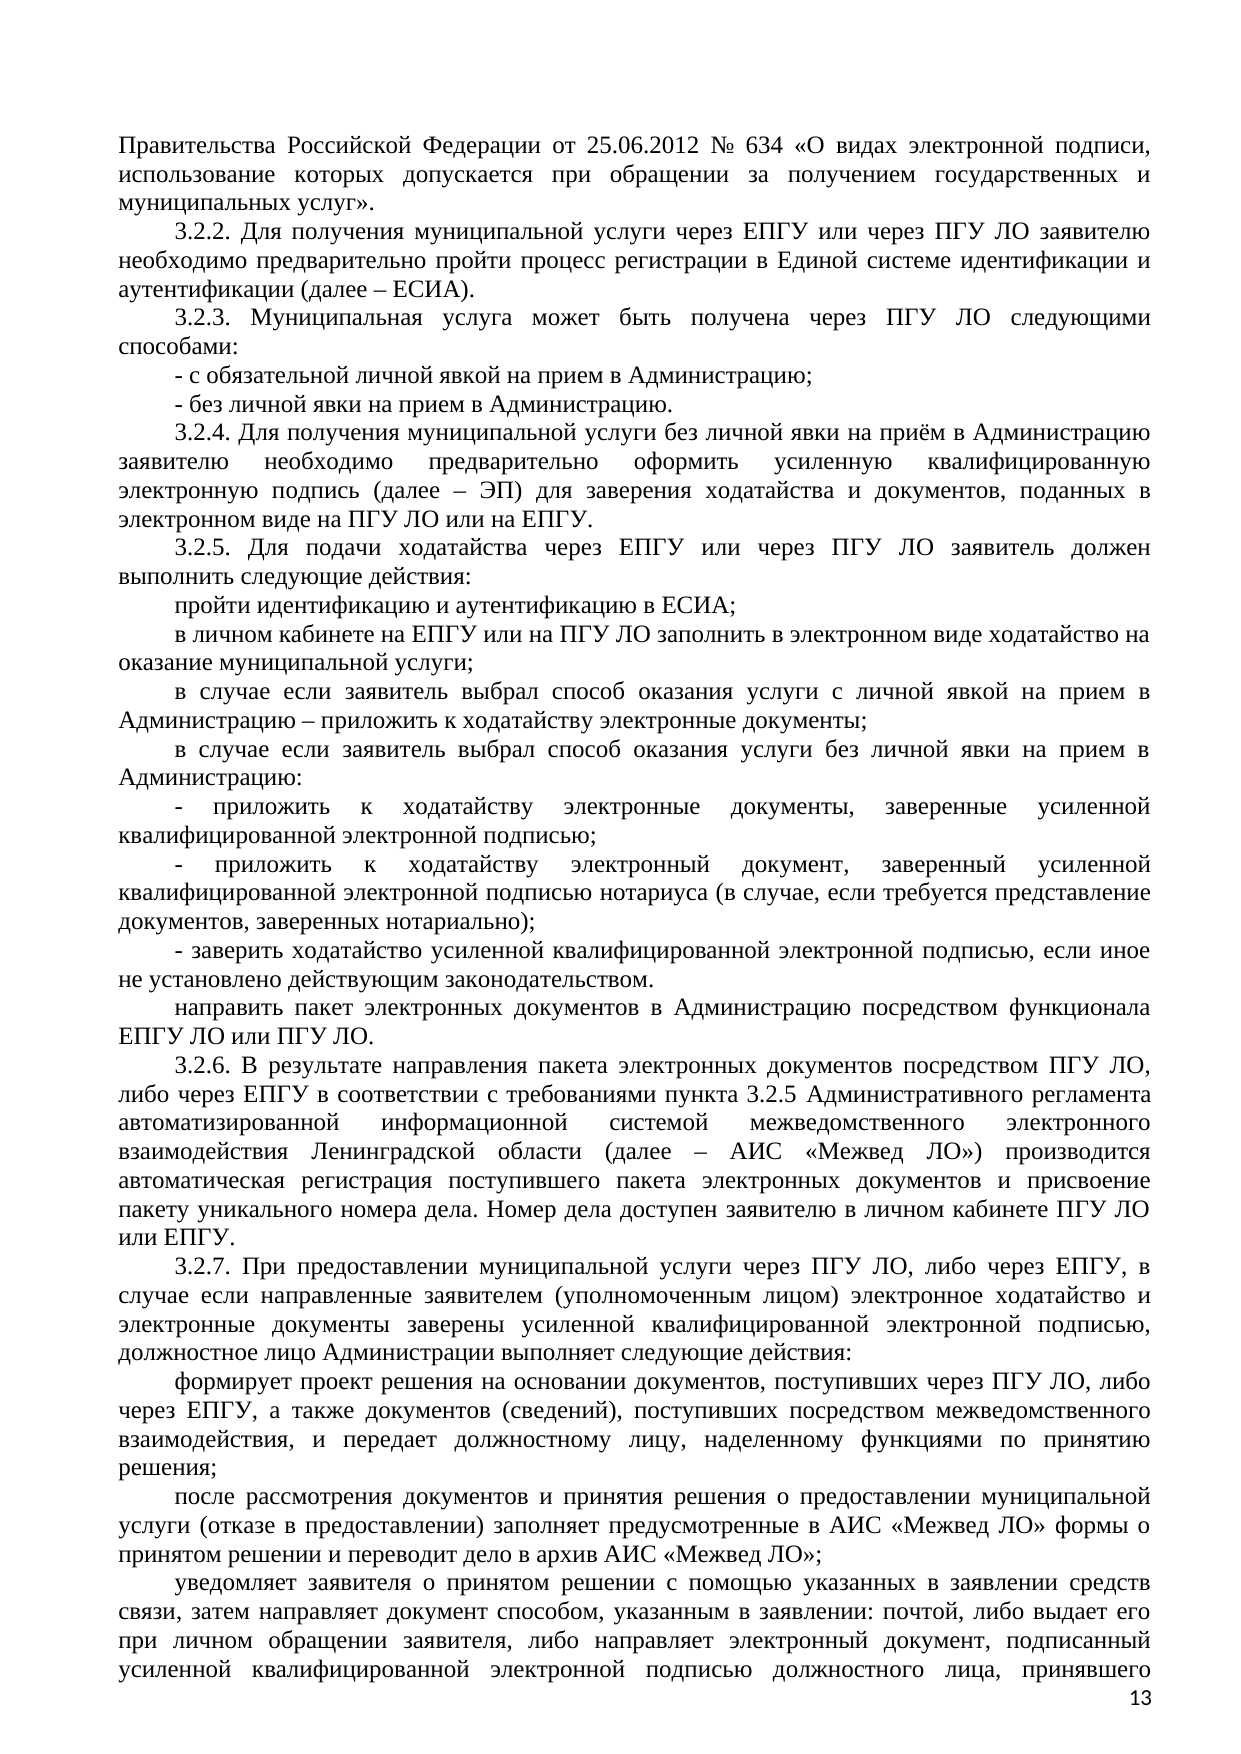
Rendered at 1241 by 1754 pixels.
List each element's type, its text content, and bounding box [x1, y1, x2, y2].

text - приложить к ходатайству электронные документы, заверенные усиленной квалифицированной электронной подписью; [118, 791, 1152, 849]
text 3.2.4. Для получения муниципальной услуги без личной явки на приём в Администрацию заявителю необходимо предварительно оформить усиленную квалифицированную электронную подпись (далее – ЭП) для заверения ходатайства и документов, поданных в электронном виде на ПГУ ЛО или на ЕПГУ. [118, 417, 1152, 532]
text 3.2.2. Для получения муниципальной услуги через ЕПГУ или через ПГУ ЛО заявителю необходимо предварительно пройти процесс регистрации в Единой системе идентификации и аутентификации (далее – ЕСИА). [118, 216, 1152, 302]
text направить пакет электронных документов в Администрацию посредством функционала ЕПГУ ЛО или ПГУ ЛО. [118, 992, 1152, 1050]
text - с обязательной личной явкой на прием в Администрацию; [118, 360, 1152, 389]
text 3.2.3. Муниципальная услуга может быть получена через ПГУ ЛО следующими способами: [118, 302, 1152, 360]
text после рассмотрения документов и принятия решения о предоставлении муниципальной услуги (отказе в предоставлении) заполняет предусмотренные в АИС «Межвед ЛО» формы о принятом решении и переводит дело в архив АИС «Межвед ЛО»; [118, 1481, 1152, 1567]
text в личном кабинете на ЕПГУ или на ПГУ ЛО заполнить в электронном виде ходатайство на оказание муниципальной услуги; [118, 619, 1152, 676]
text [118, 1567, 1152, 1682]
text - приложить к ходатайству электронный документ, заверенный усиленной квалифицированной электронной подписью нотариуса (в случае, если требуется представление документов, заверенных нотариально); [118, 849, 1152, 935]
text в случае если заявитель выбрал способ оказания услуги с личной явкой на прием в Администрацию – приложить к ходатайству электронные документы; [118, 676, 1152, 734]
text в случае если заявитель выбрал способ оказания услуги без личной явки на прием в Администрацию: [118, 734, 1152, 791]
text 3.2.5. Для подачи ходатайства через ЕПГУ или через ПГУ ЛО заявитель должен выполнить следующие действия: [118, 532, 1152, 590]
text пройти идентификацию и аутентификацию в ЕСИА; [118, 590, 1152, 619]
text 3.2.7. При предоставлении муниципальной услуги через ПГУ ЛО, либо через ЕПГУ, в случае если направленные заявителем (уполномоченным лицом) электронное ходатайство и электронные документы заверены усиленной квалифицированной электронной подписью, должностное лицо Администрации выполняет следующие действия: [118, 1251, 1152, 1366]
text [118, 130, 1152, 216]
text формирует проект решения на основании документов, поступивших через ПГУ ЛО, либо через ЕПГУ, а также документов (сведений), поступивших посредством межведомственного взаимодействия, и передает должностному лицу, наделенному функциями по принятию решения; [118, 1366, 1152, 1481]
text - без личной явки на прием в Администрацию. [118, 389, 1152, 417]
text - заверить ходатайство усиленной квалифицированной электронной подписью, если иное не установлено действующим законодательством. [118, 935, 1152, 992]
text 3.2.6. В результате направления пакета электронных документов посредством ПГУ ЛО, либо через ЕПГУ в соответствии с требованиями пункта 3.2.5 Административного регламента автоматизированной информационной системой межведомственного электронного взаимодействия Ленинградской области (далее – АИС «Межвед ЛО») производится автоматическая регистрация поступившего пакета электронных документов и присвоение пакету уникального номера дела. Номер дела доступен заявителю в личном кабинете ПГУ ЛО или ЕПГУ. [118, 1050, 1152, 1251]
